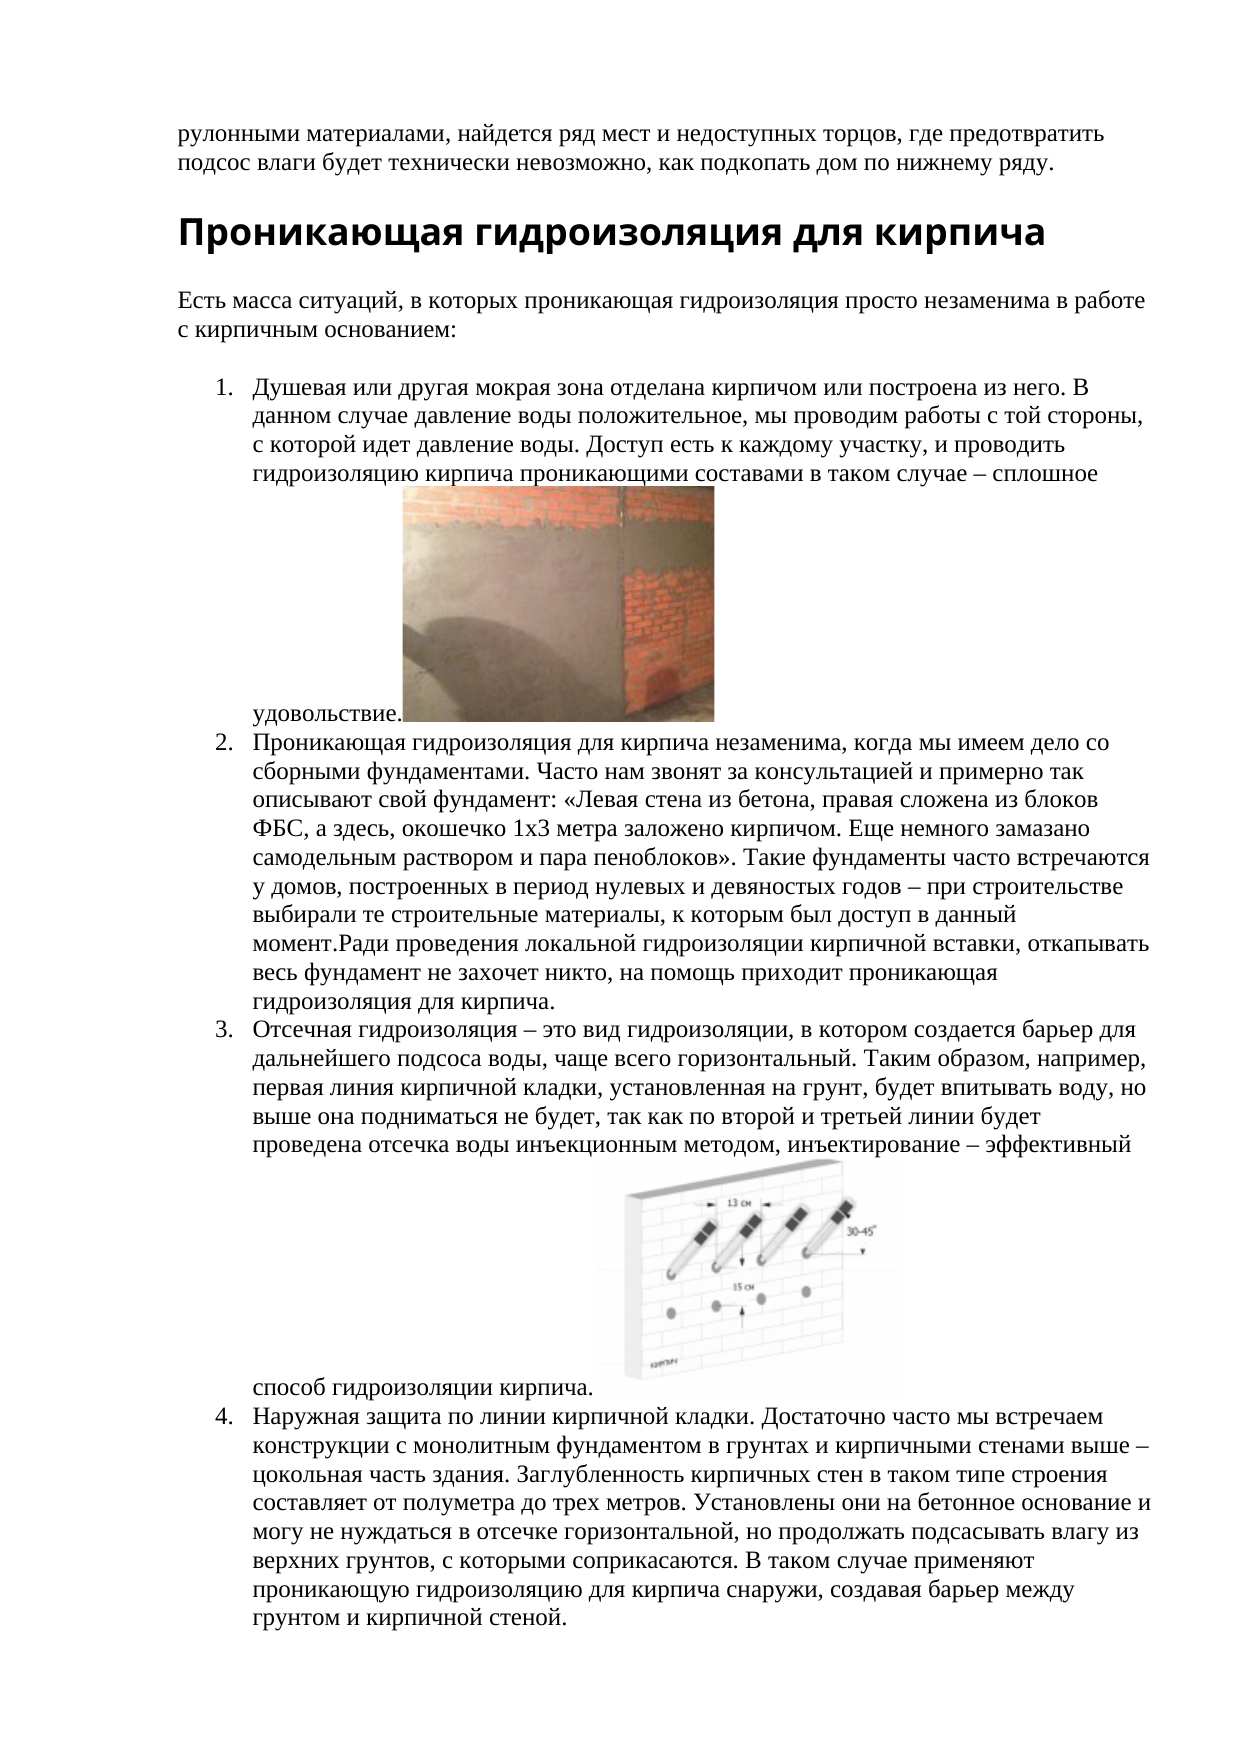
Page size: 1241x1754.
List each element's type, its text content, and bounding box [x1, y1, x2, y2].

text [177, 118, 1152, 176]
list Проникающая гидроизоляция для кирпича незаменима, когда мы имеем дело со сборными фундаментами. Часто нам звонят за консультацией и примерно так описывают свой фундамент: «Левая стена из бетона, правая сложена из блоков ФБС, а здесь, окошечко 1х3 метра заложено кирпичом. Еще немного замазано самодельным раствором и пара пеноблоков». Такие фундаменты часто встречаются у домов, построенных в период нулевых и девяностых годов – при строительстве выбирали те строительные материалы, к которым был доступ в данный момент.Ради проведения локальной гидроизоляции кирпичной вставки, откапывать весь фундамент не захочет никто, на помощь приходит проникающая гидроизоляция для кирпича. [215, 727, 1152, 1014]
picture [593, 1158, 906, 1396]
list Душевая или другая мокрая зона отделана кирпичом или построена из него. В данном случае давление воды положительное, мы проводим работы с той стороны, с которой идет давление воды. Доступ есть к каждому участку, и проводить гидроизоляцию кирпича проникающими составами в таком случае – сплошное удовольствие. [215, 372, 1152, 727]
text Проникающая гидроизоляция для кирпича [177, 205, 1152, 256]
list Наружная защита по линии кирпичной кладки. Достаточно часто мы встречаем конструкции с монолитным фундаментом в грунтах и кирпичными стенами выше – цокольная часть здания. Заглубленность кирпичных стен в таком типе строения составляет от полуметра до трех метров. Установлены они на бетонное основание и могу не нуждаться в отсечке горизонтальной, но продолжать подсасывать влагу из верхних грунтов, с которыми соприкасаются. В таком случае применяют проникающую гидроизоляцию для кирпича снаружи, создавая барьер между грунтом и кирпичной стеной. [215, 1401, 1152, 1631]
text Есть масса ситуаций, в которых проникающая гидроизоляция просто незаменима в работе с кирпичным основанием: [177, 285, 1152, 342]
picture [402, 486, 715, 722]
list Отсечная гидроизоляция – это вид гидроизоляции, в котором создается барьер для дальнейшего подсоса воды, чаще всего горизонтальный. Таким образом, например, первая линия кирпичной кладки, установленная на грунт, будет впитывать воду, но выше она подниматься не будет, так как по второй и третьей линии будет проведена отсечка воды инъекционным методом, инъектирование – эффективный способ гидроизоляции кирпича. [215, 1014, 1152, 1401]
